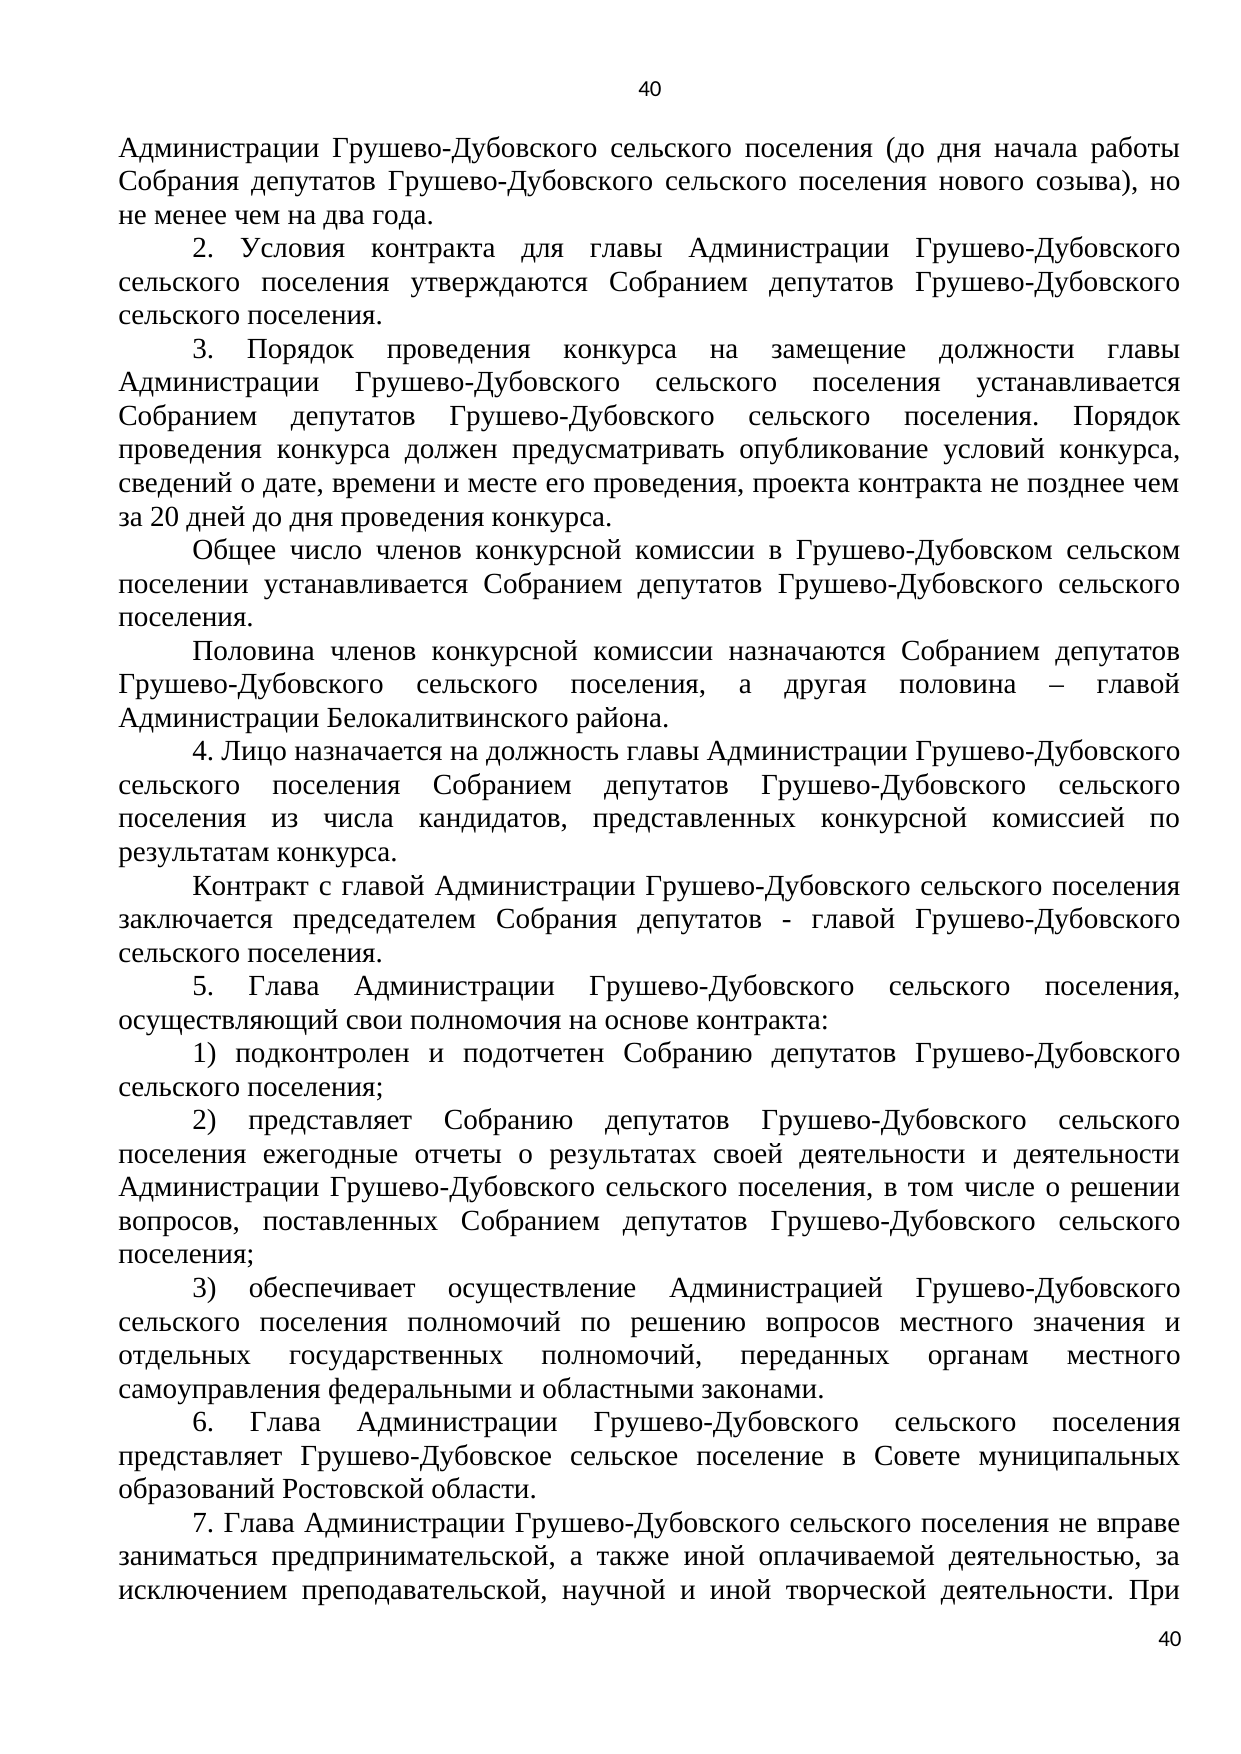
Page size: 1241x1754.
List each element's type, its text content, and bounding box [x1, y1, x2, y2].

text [118, 130, 1181, 230]
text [118, 1505, 1181, 1606]
text 4. Лицо назначается на должность главы Администрации Грушево-Дубовского сельского поселения Собранием депутатов Грушево-Дубовского сельского поселения из числа кандидатов, представленных конкурсной комиссией по результатам конкурса. [118, 733, 1181, 868]
text 2. Условия контракта для главы Администрации Грушево-Дубовского сельского поселения утверждаются Собранием депутатов Грушево-Дубовского сельского поселения. [118, 230, 1181, 331]
text Общее число членов конкурсной комиссии в Грушево-Дубовском сельском поселении устанавливается Собранием депутатов Грушево-Дубовского сельского поселения. [118, 532, 1181, 633]
text 1) подконтролен и подотчетен Собранию депутатов Грушево-Дубовского сельского поселения; [118, 1035, 1181, 1102]
text 5. Глава Администрации Грушево-Дубовского сельского поселения, осуществляющий свои полномочия на основе контракта: [118, 968, 1181, 1035]
text Половина членов конкурсной комиссии назначаются Собранием депутатов Грушево-Дубовского сельского поселения, а другая половина – главой Администрации Белокалитвинского района. [118, 633, 1181, 733]
text 3. Порядок проведения конкурса на замещение должности главы Администрации Грушево-Дубовского сельского поселения устанавливается Собранием депутатов Грушево-Дубовского сельского поселения. Порядок проведения конкурса должен предусматривать опубликование условий конкурса, сведений о дате, времени и месте его проведения, проекта контракта не позднее чем за 20 дней до дня проведения конкурса. [118, 331, 1181, 532]
text Контракт с главой Администрации Грушево-Дубовского сельского поселения заключается председателем Собрания депутатов - главой Грушево-Дубовского сельского поселения. [118, 868, 1181, 968]
text 3) обеспечивает осуществление Администрацией Грушево-Дубовского сельского поселения полномочий по решению вопросов местного значения и отдельных государственных полномочий, переданных органам местного самоуправления федеральными и областными законами. [118, 1270, 1181, 1404]
text 6. Глава Администрации Грушево-Дубовского сельского поселения представляет Грушево-Дубовское сельское поселение в Совете муниципальных образований Ростовской области. [118, 1404, 1181, 1505]
text 2) представляет Собранию депутатов Грушево-Дубовского сельского поселения ежегодные отчеты о результатах своей деятельности и деятельности Администрации Грушево-Дубовского сельского поселения, в том числе о решении вопросов, поставленных Собранием депутатов Грушево-Дубовского сельского поселения; [118, 1102, 1181, 1270]
